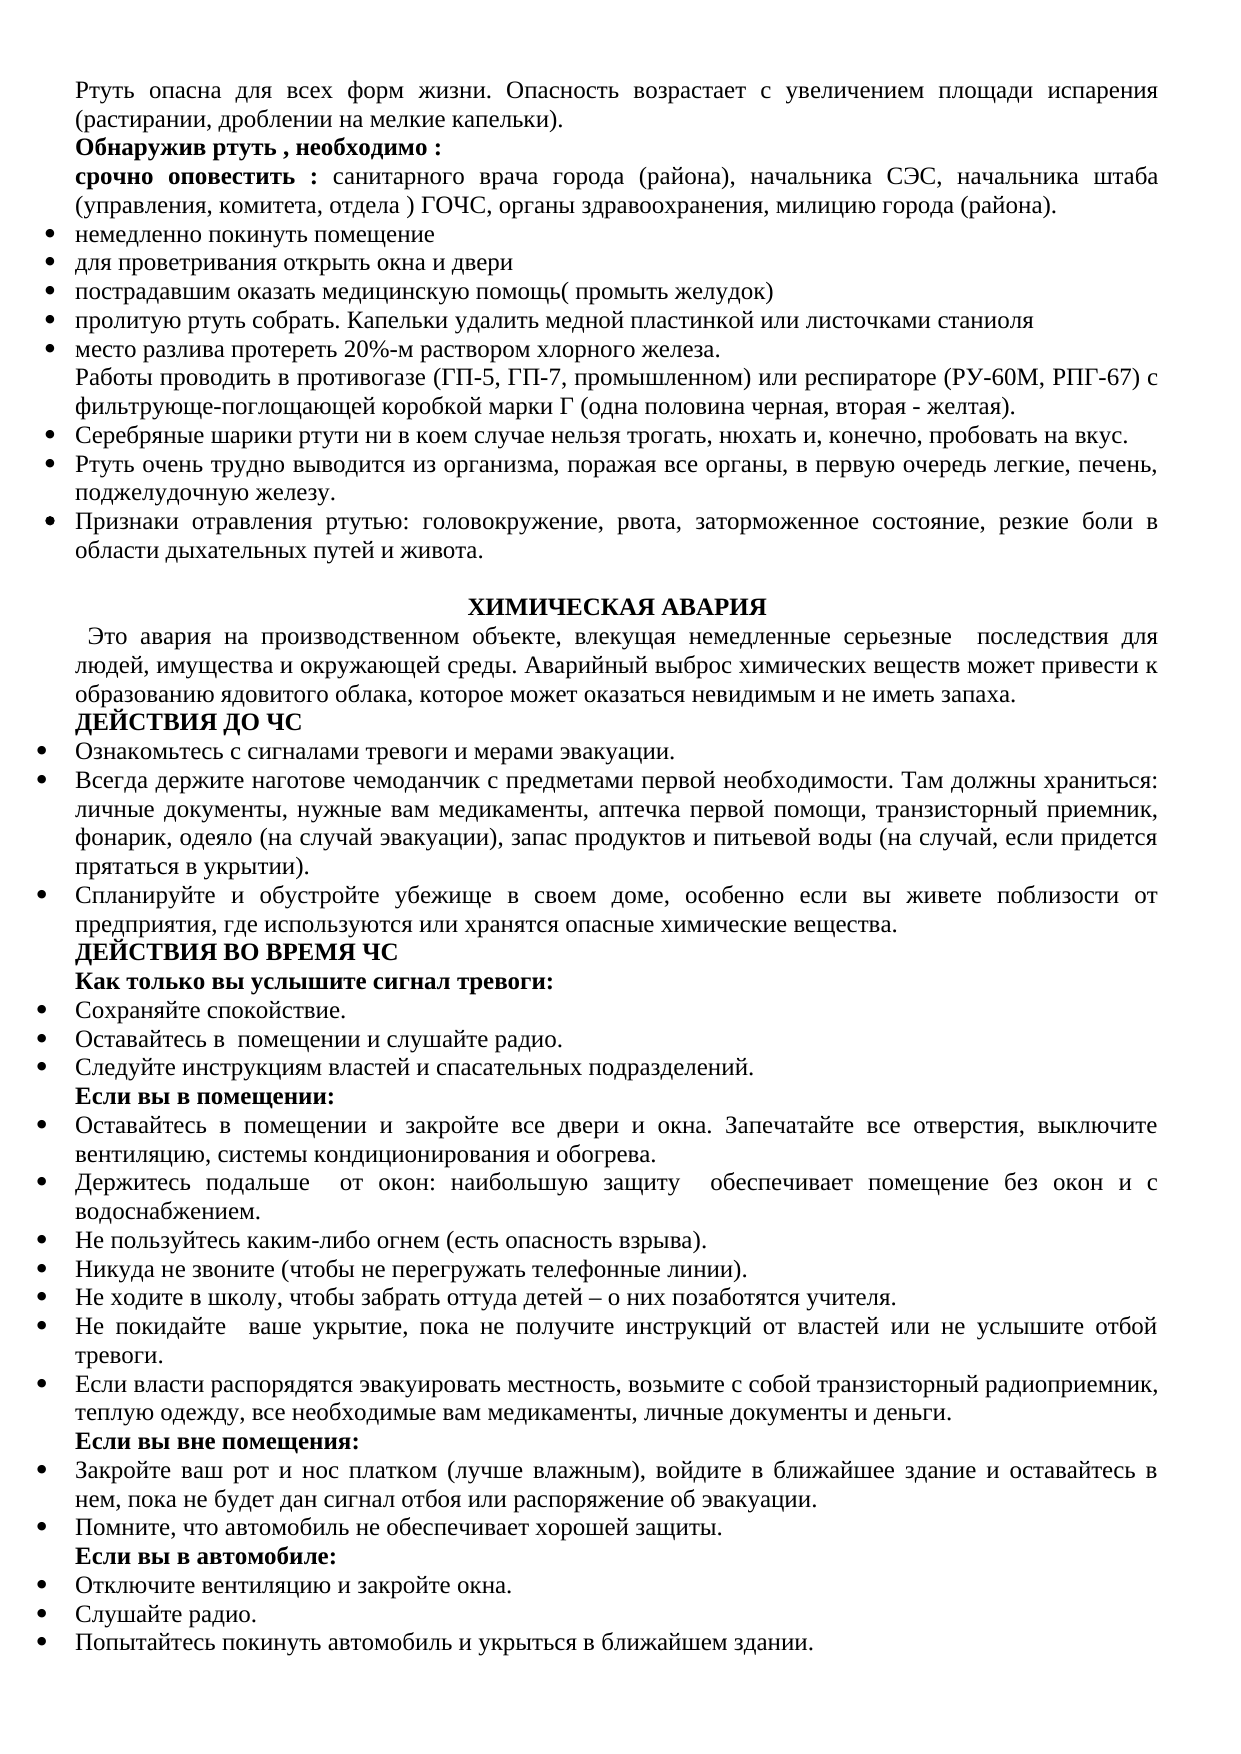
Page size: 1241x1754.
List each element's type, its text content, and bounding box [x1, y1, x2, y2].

text ДЕЙСТВИЯ ДО ЧС [75, 707, 1159, 736]
text Обнаружив ртуть , необходимо : [75, 132, 1159, 161]
list Спланируйте и обустройте убежище в своем доме, особенно если вы живете поблизости от предприятия, где используются или хранятся опасные химические вещества. [37, 880, 1159, 937]
text ДЕЙСТВИЯ ВО ВРЕМЯ ЧС [75, 937, 1159, 966]
text ХИМИЧЕСКАЯ АВАРИЯ [75, 592, 1159, 621]
list Признаки отравления ртутью: головокружение, рвота, заторможенное состояние, резкие боли в области дыхательных путей и живота. [46, 506, 1159, 564]
list для проветривания открыть окна и двери [46, 247, 1159, 276]
list Отключите вентиляцию и закройте окна. [37, 1570, 1159, 1599]
text Работы проводить в противогазе (ГП-5, ГП-7, промышленном) или респираторе (РУ-60М, РПГ-67) с фильтрующе-поглощающей коробкой марки Г (одна половина черная, вторая - желтая). [75, 362, 1159, 420]
text Это авария на производственном объекте, влекущая немедленные серьезные последствия для людей, имущества и окружающей среды. Аварийный выброс химических веществ может привести к образованию ядовитого облака, которое может оказаться невидимым и не иметь запаха. [75, 621, 1159, 707]
list Сохраняйте спокойствие. [37, 995, 1159, 1024]
list Оставайтесь в помещении и закройте все двери и окна. Запечатайте все отверстия, выключите вентиляцию, системы кондиционирования и обогрева. [37, 1110, 1159, 1167]
list Попытайтесь покинуть автомобиль и укрыться в ближайшем здании. [37, 1627, 1159, 1656]
list Слушайте радио. [37, 1599, 1159, 1627]
list Никуда не звоните (чтобы не перегружать телефонные линии). [37, 1254, 1159, 1282]
list Держитесь подальше от окон: наибольшую защиту обеспечивает помещение без окон и с водоснабжением. [37, 1167, 1159, 1225]
list Оставайтесь в помещении и слушайте радио. [37, 1024, 1159, 1052]
list Помните, что автомобиль не обеспечивает хорошей защиты. [37, 1512, 1159, 1541]
text Если вы в автомобиле: [75, 1541, 1159, 1570]
list место разлива протереть 20%-м раствором хлорного железа. [46, 334, 1159, 362]
list Не пользуйтесь каким-либо огнем (есть опасность взрыва). [37, 1225, 1159, 1254]
list пролитую ртуть собрать. Капельки удалить медной пластинкой или листочками станиоля [46, 305, 1159, 334]
list Ознакомьтесь с сигналами тревоги и мерами эвакуации. [37, 736, 1159, 765]
text Если вы вне помещения: [75, 1426, 1159, 1455]
text срочно оповестить : санитарного врача города (района), начальника СЭС, начальника штаба (управления, комитета, отдела ) ГОЧС, органы здравоохранения, милицию города (района). [75, 161, 1159, 219]
text Как только вы услышите сигнал тревоги: [75, 966, 1159, 995]
list Закройте ваш рот и нос платком (лучше влажным), войдите в ближайшее здание и оставайтесь в нем, пока не будет дан сигнал отбоя или распоряжение об эвакуации. [37, 1455, 1159, 1512]
list Если власти распорядятся эвакуировать местность, возьмите с собой транзисторный радиоприемник, теплую одежду, все необходимые вам медикаменты, личные документы и деньги. [37, 1369, 1159, 1426]
list немедленно покинуть помещение [46, 219, 1159, 247]
text Ртуть опасна для всех форм жизни. Опасность возрастает с увеличением площади испарения (растирании, дроблении на мелкие капельки). [75, 75, 1159, 132]
list Всегда держите наготове чемоданчик с предметами первой необходимости. Там должны храниться: личные документы, нужные вам медикаменты, аптечка первой помощи, транзисторный приемник, фонарик, одеяло (на случай эвакуации), запас продуктов и питьевой воды (на случай, если придется прятаться в укрытии). [37, 765, 1159, 880]
list Не покидайте ваше укрытие, пока не получите инструкций от властей или не услышите отбой тревоги. [37, 1311, 1159, 1369]
text Если вы в помещении: [75, 1081, 1159, 1110]
list Следуйте инструкциям властей и спасательных подразделений. [37, 1052, 1159, 1081]
list Не ходите в школу, чтобы забрать оттуда детей – о них позаботятся учителя. [37, 1282, 1159, 1311]
list пострадавшим оказать медицинскую помощь( промыть желудок) [46, 276, 1159, 305]
list Серебряные шарики ртути ни в коем случае нельзя трогать, нюхать и, конечно, пробовать на вкус. [46, 420, 1159, 449]
list Ртуть очень трудно выводится из организма, поражая все органы, в первую очередь легкие, печень, поджелудочную железу. [46, 449, 1159, 506]
